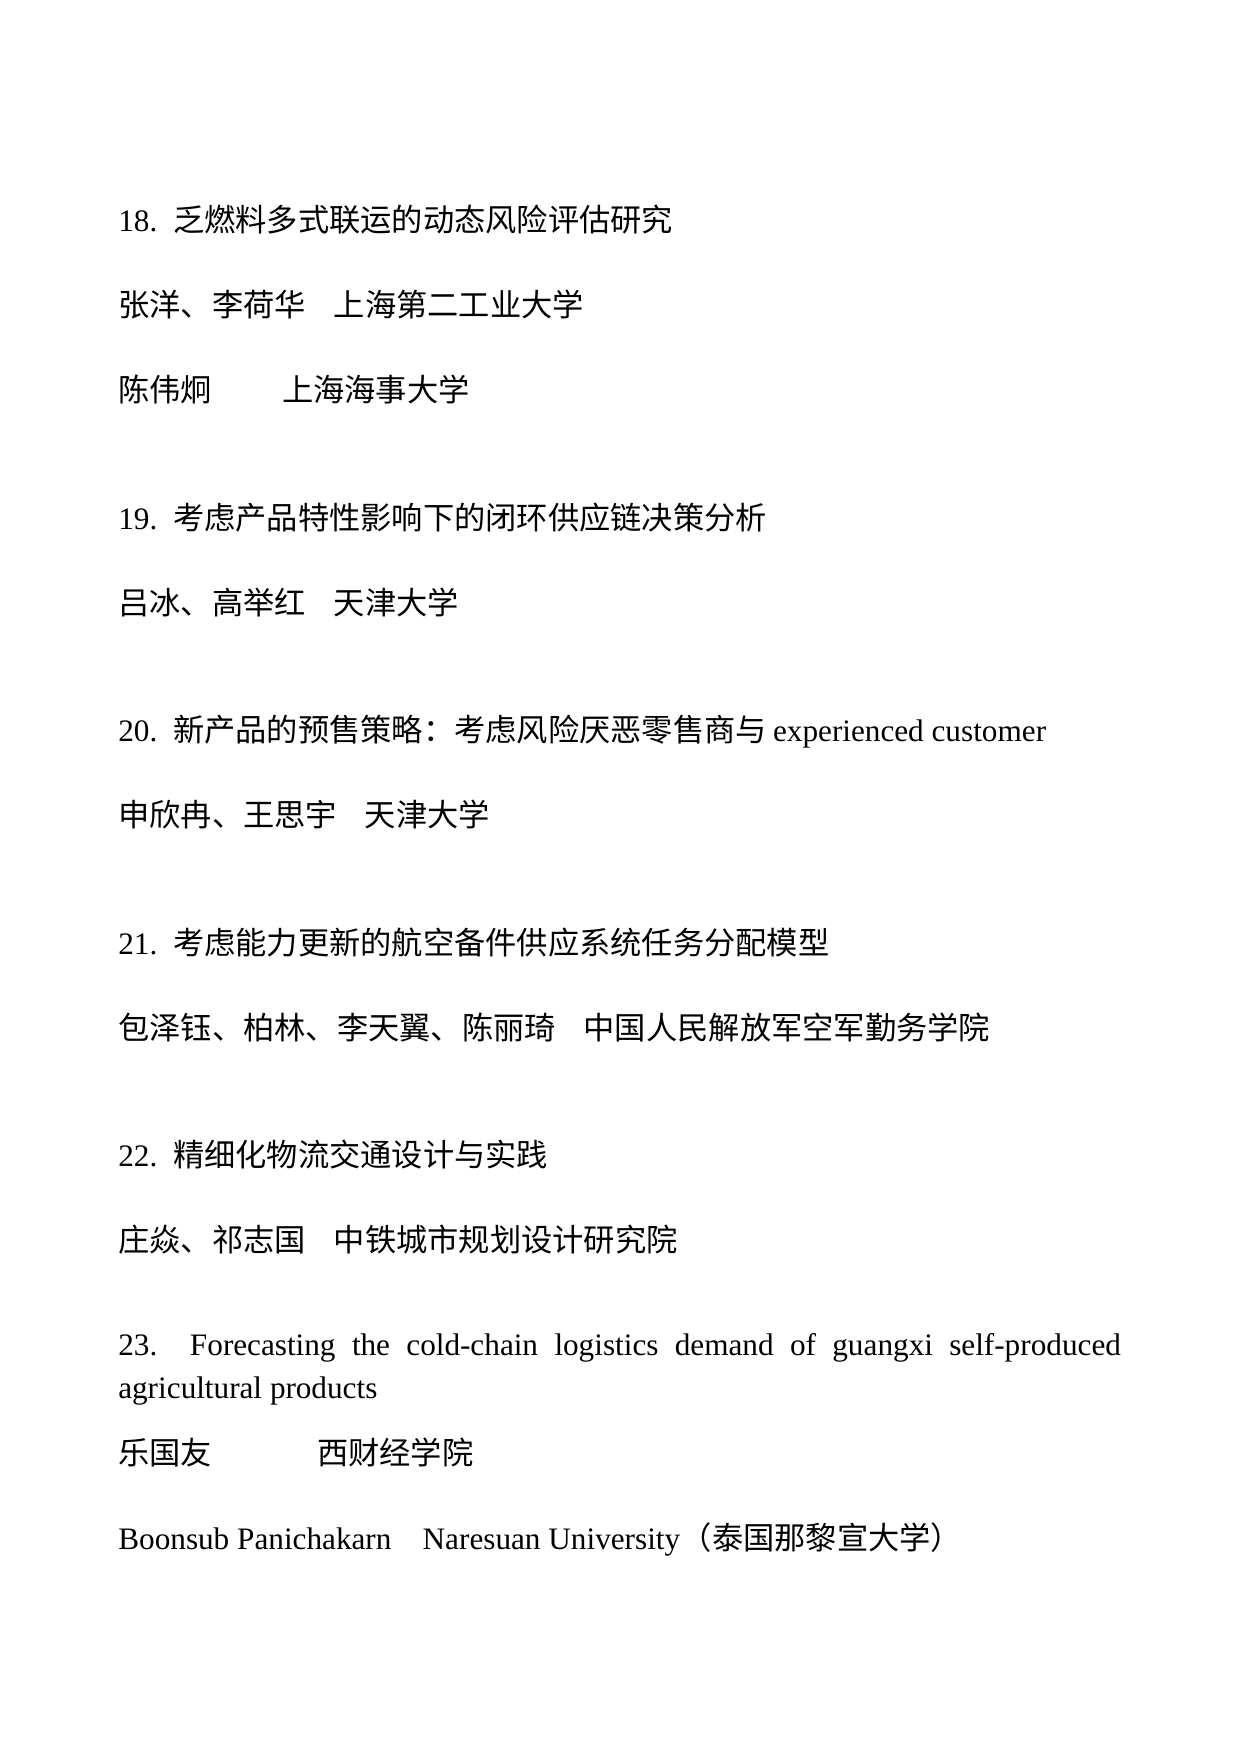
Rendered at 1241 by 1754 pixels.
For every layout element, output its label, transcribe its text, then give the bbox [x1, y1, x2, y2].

text 吕冰、高举红 天津大学 [118, 558, 1122, 643]
text 18. 乏燃料多式联运的动态风险评估研究 [118, 176, 1122, 261]
text 19. 考虑产品特性影响下的闭环供应链决策分析 [118, 473, 1122, 558]
text 23. Forecasting the cold-chain logistics demand of guangxi self-produced agricultural products [118, 1323, 1122, 1408]
text 21. 考虑能力更新的航空备件供应系统任务分配模型 [118, 898, 1122, 983]
text Boonsub Panichakarn Naresuan University（泰国那黎宣大学） [118, 1493, 1122, 1578]
text 20. 新产品的预售策略：考虑风险厌恶零售商与experienced customer [118, 686, 1122, 771]
text 包泽钰、柏林、李天翼、陈丽琦 中国人民解放军空军勤务学院 [118, 983, 1122, 1068]
text 庄焱、祁志国 中铁城市规划设计研究院 [118, 1196, 1122, 1281]
text 申欣冉、王思宇 天津大学 [118, 771, 1122, 856]
text 张洋、李荷华 上海第二工业大学 [118, 261, 1122, 346]
text 陈伟炯 上海海事大学 [118, 346, 1122, 431]
text 22. 精细化物流交通设计与实践 [118, 1111, 1122, 1196]
text 乐国友 西财经学院 [118, 1408, 1122, 1493]
